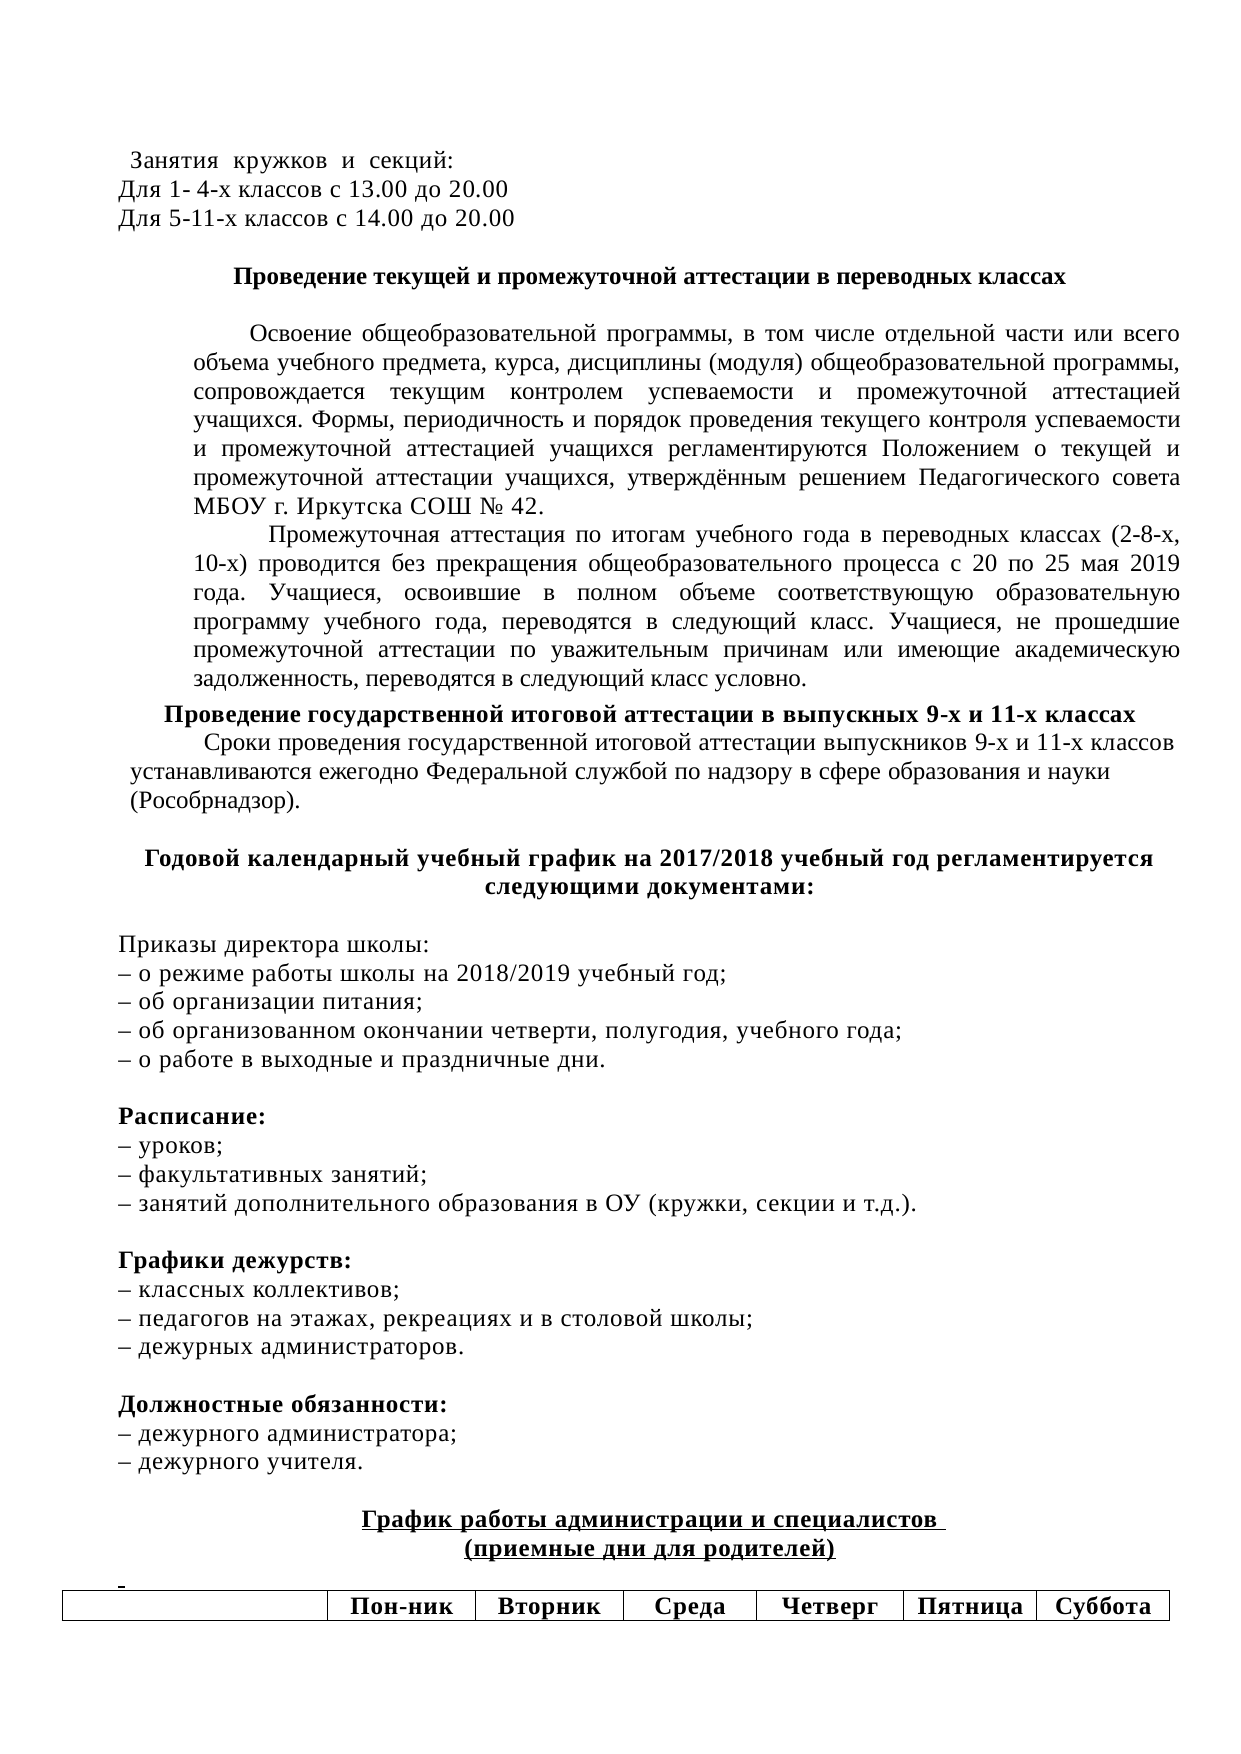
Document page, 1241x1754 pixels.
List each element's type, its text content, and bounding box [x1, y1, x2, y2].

text – дежурных администраторов. [118, 1331, 1181, 1360]
table_header Пон-ник [328, 1591, 475, 1620]
text Освоение общеобразовательной программы, в том числе отдельной части или всего объема учебного предмета, курса, дисциплины (модуля) общеобразовательной программы, сопровождается текущим контролем успеваемости и промежуточной аттестацией учащихся. Формы, периодичность и порядок проведения текущего контроля успеваемости и промежуточной аттестацией учащихся регламентируются Положением о текущей и промежуточной аттестации учащихся, утверждённым решением Педагогического совета МБОУ г. Иркутска СОШ № 42. [193, 318, 1181, 519]
text устанавливаются ежегодно Федеральной службой по надзору в сфере образования и науки [130, 756, 1181, 785]
table_header Вторник [476, 1591, 623, 1620]
table_header Четверг [757, 1591, 903, 1620]
table_header Среда [624, 1591, 756, 1620]
text Расписание: [118, 1101, 1181, 1130]
text Проведение текущей и промежуточной аттестации в переводных классах [118, 261, 1181, 289]
text Приказы директора школы: [118, 929, 1181, 958]
text Графики дежурств: [118, 1245, 1181, 1274]
text Должностные обязанности: [118, 1389, 1181, 1418]
text График работы администрации и специалистов [118, 1504, 1181, 1533]
text – уроков; [118, 1130, 1181, 1159]
table_header [63, 1591, 327, 1620]
text – о работе в выходные и праздничные дни. [118, 1044, 1181, 1073]
text Для 1- 4-х классов с 13.00 до 20.00 [118, 174, 1181, 203]
text – об организации питания; [118, 986, 1181, 1015]
table_header Пятница [904, 1591, 1036, 1620]
text Для 5-11-х классов с 14.00 до 20.00 [118, 203, 1181, 232]
text Сроки проведения государственной итоговой аттестации выпускников 9-х и 11-х классов [204, 728, 1181, 756]
table_header Суббота [1037, 1591, 1169, 1620]
text – об организованном окончании четверти, полугодия, учебного года; [118, 1015, 1181, 1044]
text Годовой календарный учебный график на 2017/2018 учебный год регламентируется следующими документами: [118, 843, 1181, 900]
text – занятий дополнительного образования в ОУ (кружки, секции и т.д.). [118, 1188, 1181, 1216]
text Занятия кружков и секций: [130, 146, 1181, 174]
text – дежурного учителя. [118, 1446, 1181, 1475]
text (приемные дни для родителей) [118, 1533, 1181, 1561]
text – классных коллективов; [118, 1274, 1181, 1303]
text – о режиме работы школы на 2018/2019 учебный год; [118, 958, 1181, 986]
text – педагогов на этажах, рекреациях и в столовой школы; [118, 1303, 1181, 1331]
text – дежурного администратора; [118, 1418, 1181, 1446]
text – факультативных занятий; [118, 1159, 1181, 1188]
text Проведение государственной итоговой аттестации в выпускных 9-х и 11-х классах [118, 699, 1181, 728]
text (Рособрнадзор). [130, 785, 1181, 814]
text Промежуточная аттестация по итогам учебного года в переводных классах (2-8-х, 10-х) проводится без прекращения общеобразовательного процесса с 20 по 25 мая 2019 года. Учащиеся, освоившие в полном объеме соответствующую образовательную программу учебного года, переводятся в следующий класс. Учащиеся, не прошедшие промежуточной аттестации по уважительным причинам или имеющие академическую задолженность, переводятся в следующий класс условно. [193, 519, 1181, 692]
